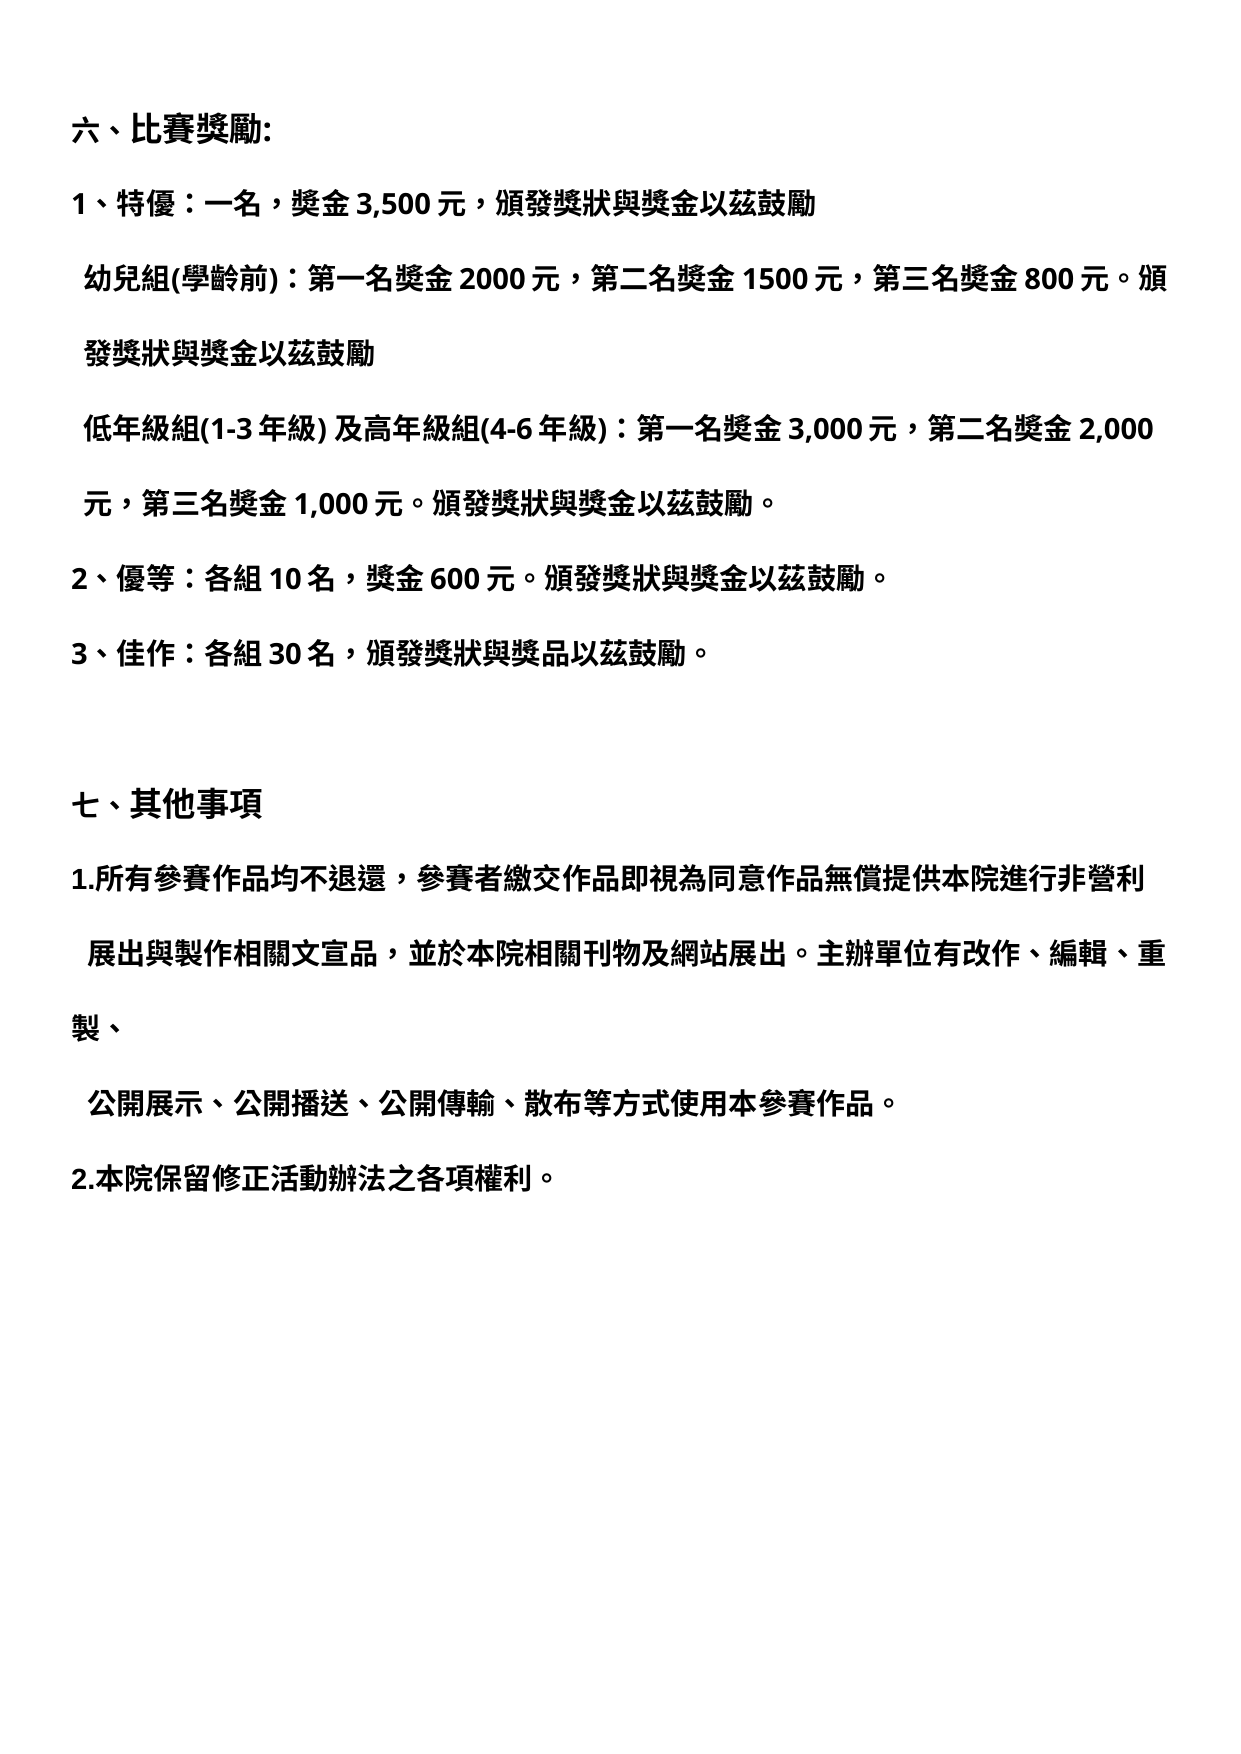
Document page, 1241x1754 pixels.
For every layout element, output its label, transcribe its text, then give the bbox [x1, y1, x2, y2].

text 3、佳作：各組30名，頒發獎狀與獎品以茲鼓勵。 [71, 614, 1169, 689]
text 低年級組(1-3年級) 及高年級組(4-6年級)：第一名奬金3,000元，第二名奬金2,000元，第三名奬金1,000元。頒發獎狀與獎金以茲鼓勵。 [83, 389, 1169, 539]
text 1、特優：一名，奬金3,500元，頒發獎狀與獎金以茲鼓勵 [71, 164, 1169, 239]
text 2、優等：各組10名，獎金600元。頒發獎狀與獎金以茲鼓勵。 [71, 539, 1169, 614]
text 1.所有參賽作品均不退還，參賽者繳交作品即視為同意作品無償提供本院進行非營利 [71, 839, 1169, 914]
text 六、比賽獎勵: [71, 89, 1169, 164]
text 公開展示、公開播送、公開傳輸、散布等方式使用本參賽作品。 [71, 1064, 1169, 1139]
text 展出與製作相關文宣品，並於本院相關刊物及網站展出。主辦單位有改作、編輯、重製、 [71, 914, 1169, 1064]
text 幼兒組(學齡前)：第一名奬金2000元，第二名奬金1500元，第三名奬金800元。頒發獎狀與獎金以茲鼓勵 [83, 239, 1169, 389]
text 2.本院保留修正活動辦法之各項權利。 [71, 1139, 1169, 1214]
text 七、其他事項 [71, 764, 1169, 839]
